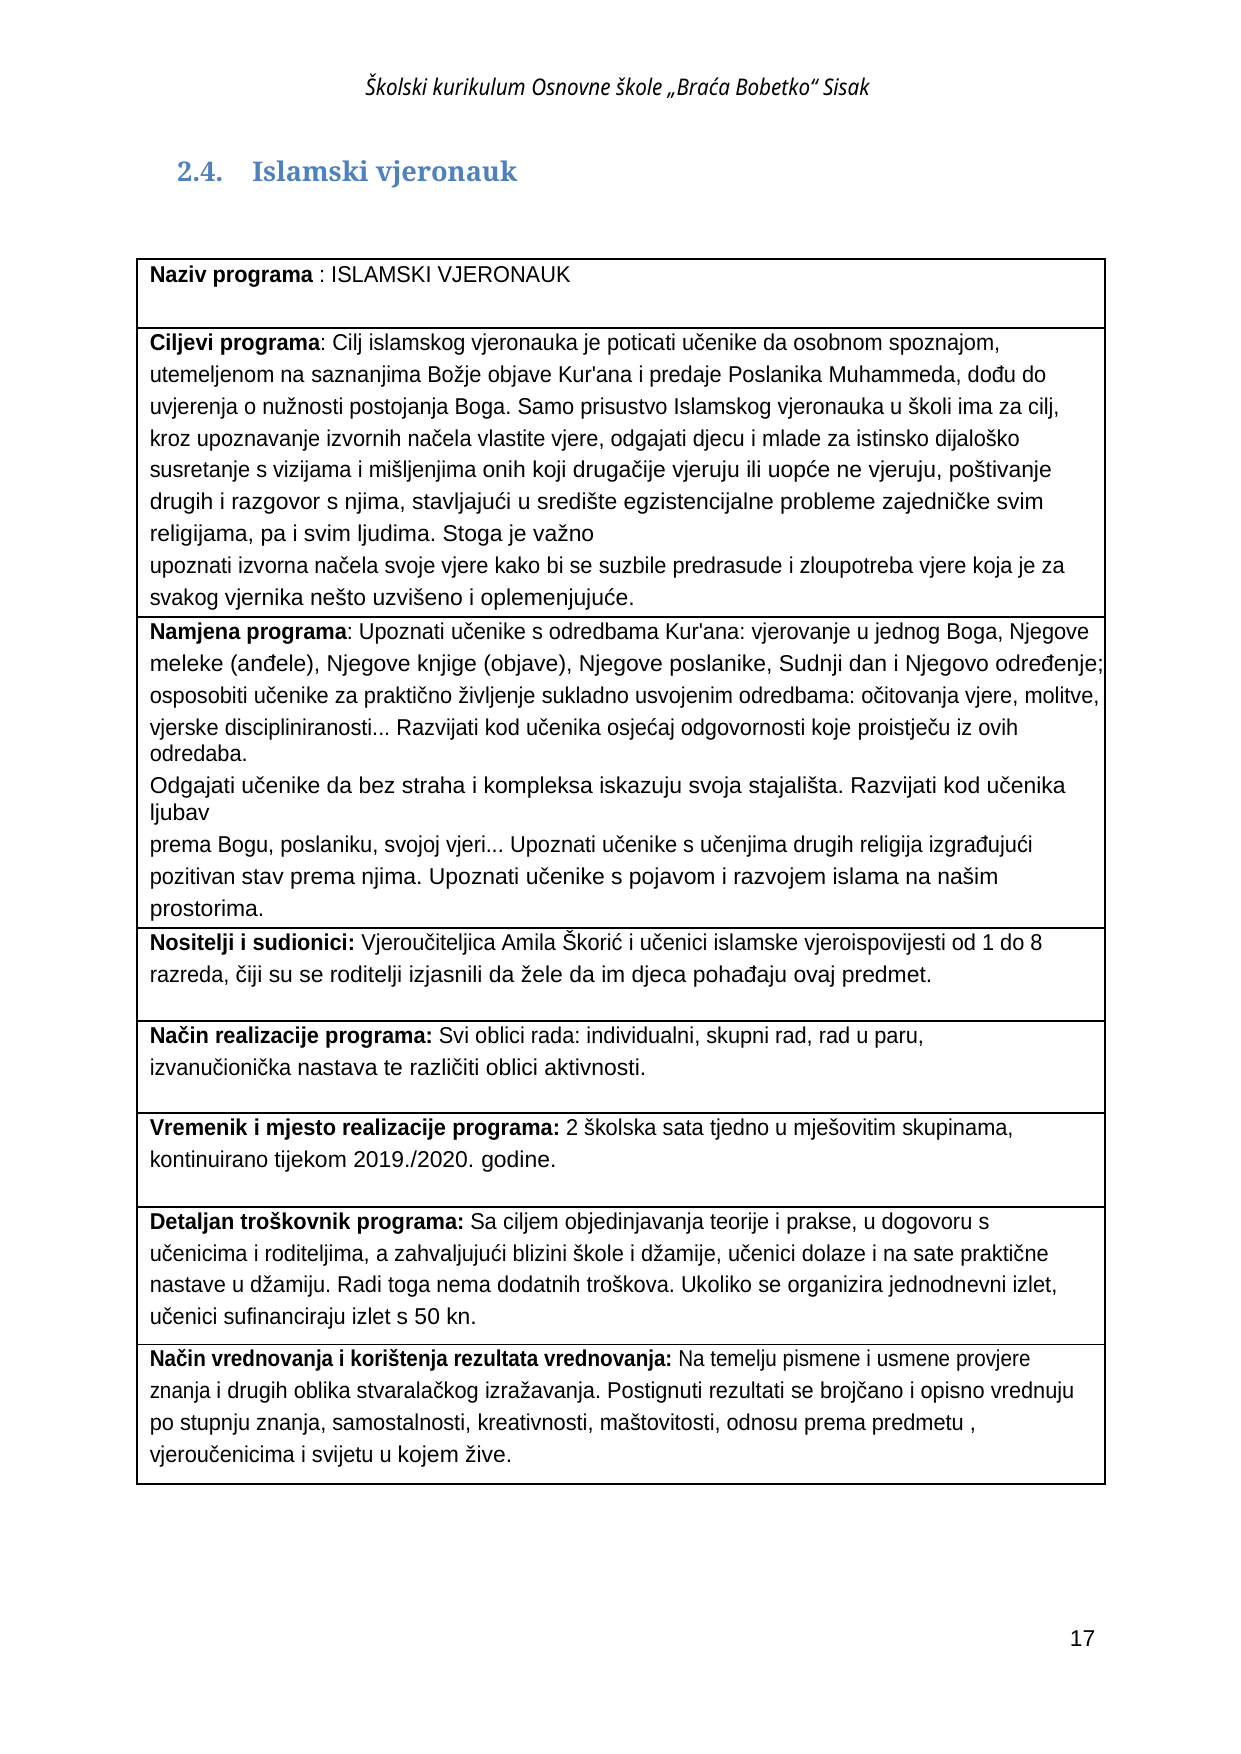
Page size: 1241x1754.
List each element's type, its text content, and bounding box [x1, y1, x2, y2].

table_cell Nositelji i sudionici: Vjeroučiteljica Amila Škorić i učenici islamske vjeroispovijesti od 1 do 8 razreda, čiji su se roditelji izjasnili da žele da im djeca pohađaju ovaj predmet. [138, 929, 1104, 1020]
table_header Naziv programa : ISLAMSKI VJERONAUK [138, 260, 1104, 327]
table_cell Način realizacije programa: Svi oblici rada: individualni, skupni rad, rad u paru, izvanučionička nastava te različiti oblici aktivnosti. [138, 1022, 1104, 1112]
list Islamski vjeronauk [177, 152, 1194, 189]
table_cell Namjena programa: Upoznati učenike s odredbama Kur'ana: vjerovanje u jednog Boga, Njegove meleke (anđele), Njegove knjige (objave), Njegove poslanike, Sudnji dan i Njegovo određenje; osposobiti učenike za praktično življenje sukladno usvojenim odredbama: očitovanja vjere, molitve, vjerske discipliniranosti... Razvijati kod učenika osjećaj odgovornosti koje proistječu iz ovih odredaba. Odgajati učenike da bez straha i kompleksa iskazuju svoja stajališta. Razvijati kod učenika ljubav prema Bogu, poslaniku, svojoj vjeri... Upoznati učenike s učenjima drugih religija izgrađujući pozitivan stav prema njima. Upoznati učenike s pojavom i razvojem islama na našim prostorima. [138, 618, 1104, 927]
table_cell Ciljevi programa: Cilj islamskog vjeronauka je poticati učenike da osobnom spoznajom, utemeljenom na saznanjima Božje objave Kur'ana i predaje Poslanika Muhammeda, dođu do uvjerenja o nužnosti postojanja Boga. Samo prisustvo Islamskog vjeronauka u školi ima za cilj, kroz upoznavanje izvornih načela vlastite vjere, odgajati djecu i mlade za istinsko dijaloško susretanje s vizijama i mišljenjima onih koji drugačije vjeruju ili uopće ne vjeruju, poštivanje drugih i razgovor s njima, stavljajući u središte egzistencijalne probleme zajedničke svim religijama, pa i svim ljudima. Stoga je važno upoznati izvorna načela svoje vjere kako bi se suzbile predrasude i zloupotreba vjere koja je za svakog vjernika nešto uzvišeno i oplemenjujuće. [138, 329, 1104, 616]
table_cell Način vrednovanja i korištenja rezultata vrednovanja: Na temelju pismene i usmene provjere znanja i drugih oblika stvaralačkog izražavanja. Postignuti rezultati se brojčano i opisno vrednuju po stupnju znanja, samostalnosti, kreativnosti, maštovitosti, odnosu prema predmetu , vjeroučenicima i svijetu u kojem žive. [138, 1345, 1104, 1483]
table_cell Detaljan troškovnik programa: Sa ciljem objedinjavanja teorije i prakse, u dogovoru s učenicima i roditeljima, a zahvaljujući blizini škole i džamije, učenici dolaze i na sate praktične nastave u džamiju. Radi toga nema dodatnih troškova. Ukoliko se organizira jednodnevni izlet, učenici sufinanciraju izlet s 50 kn. [138, 1208, 1104, 1344]
table_cell Vremenik i mjesto realizacije programa: 2 školska sata tjedno u mješovitim skupinama, kontinuirano tijekom 2019./2020. godine. [138, 1114, 1104, 1206]
